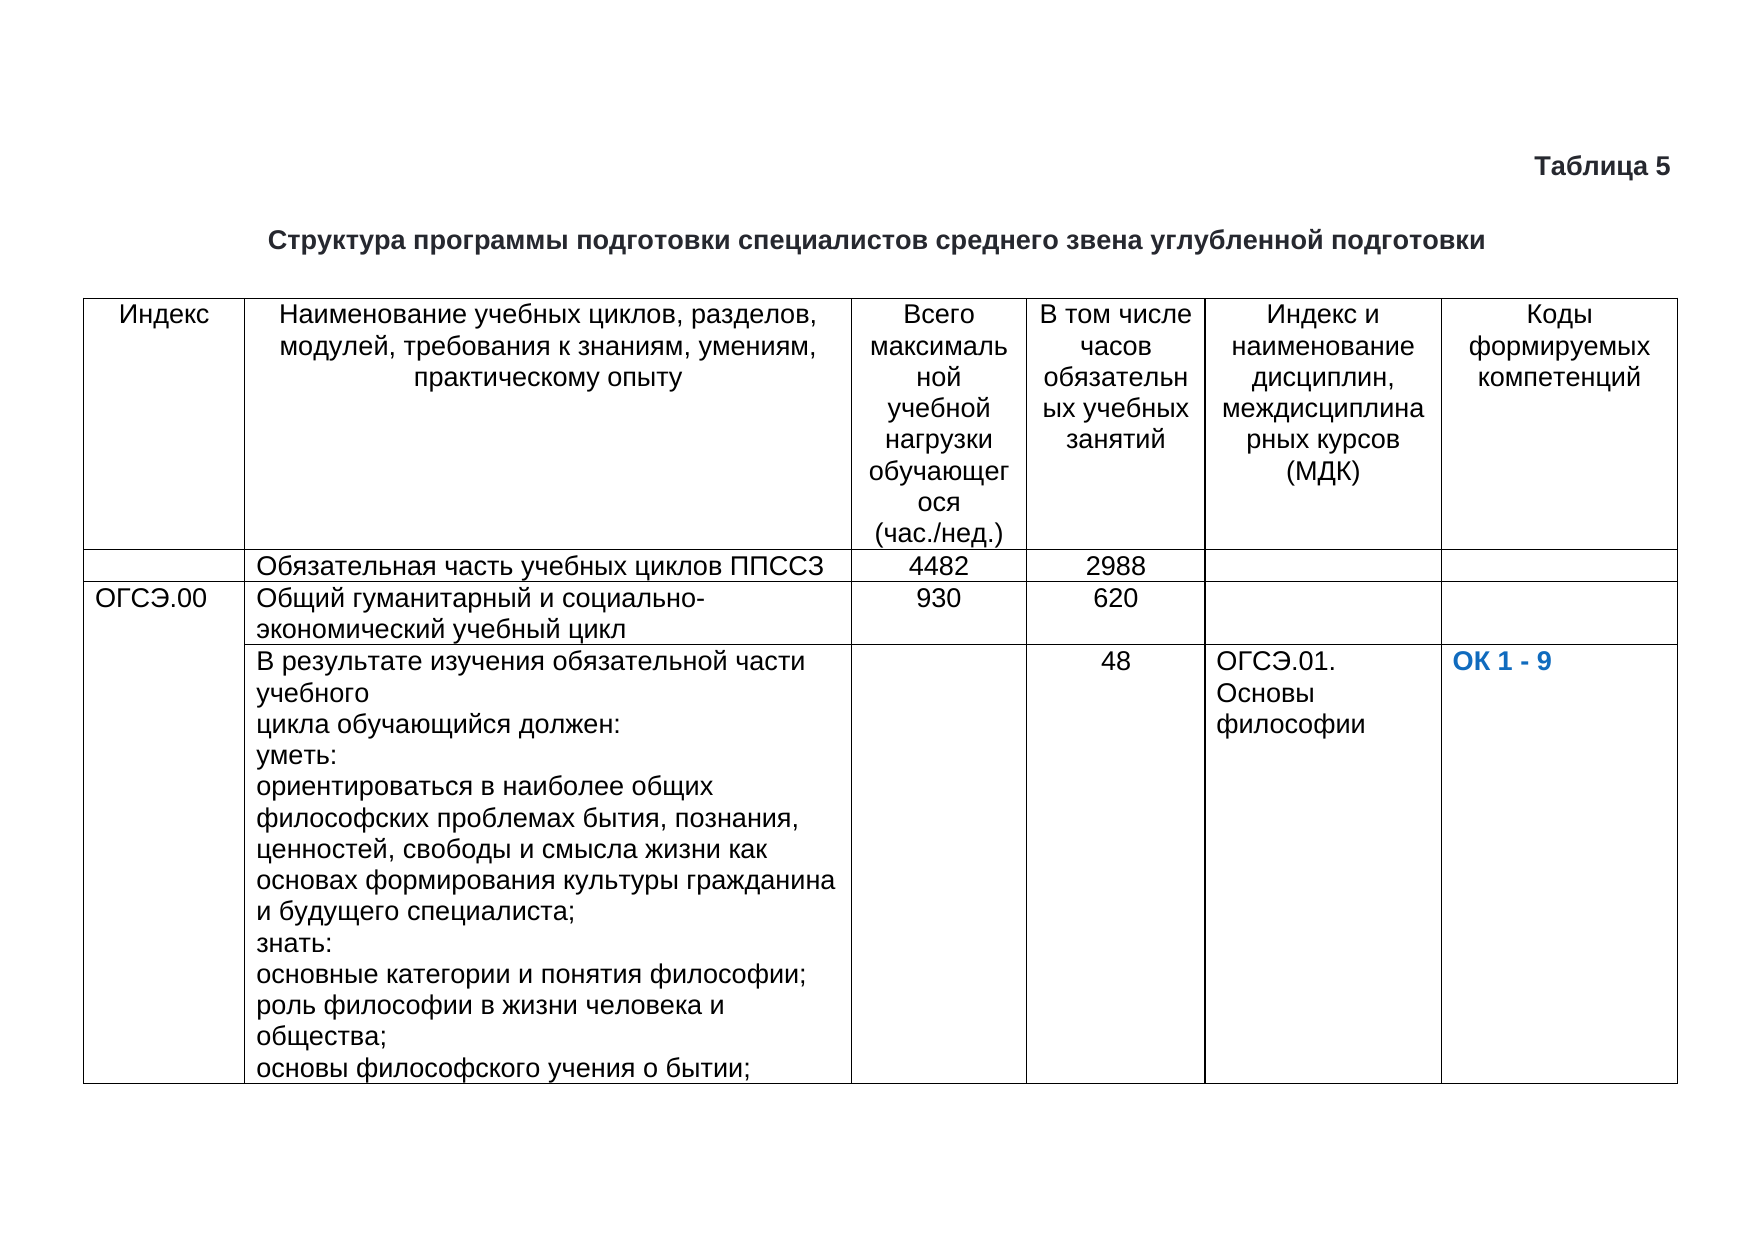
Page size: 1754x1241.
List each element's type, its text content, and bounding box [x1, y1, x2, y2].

table_cell 2988 [1027, 550, 1204, 581]
table_cell [1442, 582, 1677, 644]
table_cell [1206, 645, 1441, 1083]
table_cell 930 [852, 582, 1026, 644]
table_header Индекс и наименование дисциплин, междисциплинарных курсов (МДК) [1206, 299, 1441, 548]
table_cell 48 [1027, 645, 1204, 1083]
table_cell ОК 1 - 9 [1442, 645, 1677, 1083]
table_header Коды формируемых компетенций [1442, 299, 1677, 548]
table_cell Обязательная часть учебных циклов ППССЗ [245, 550, 851, 581]
table_cell [1206, 582, 1441, 644]
table_cell 620 [1027, 582, 1204, 644]
table_cell [1206, 550, 1441, 581]
table_header Наименование учебных циклов, разделов, модулей, требования к знаниям, умениям, практическому опыту [245, 299, 851, 548]
table_header Индекс [84, 299, 244, 548]
table_cell [84, 550, 244, 581]
table_header В том числе часов обязательных учебных занятий [1027, 299, 1204, 548]
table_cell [245, 645, 851, 1083]
table_cell [1442, 550, 1677, 581]
table_header Всего максимальной учебной нагрузки обучающегося (час./нед.) [852, 299, 1026, 548]
text Таблица 5 [83, 150, 1671, 181]
subtitle Структура программы подготовки специалистов среднего звена углубленной подготовки [83, 224, 1671, 255]
table_cell 4482 [852, 550, 1026, 581]
table_cell ОГСЭ.00 [84, 582, 244, 1083]
table_cell [852, 645, 1026, 1083]
table_cell Общий гуманитарный и социально-экономический учебный цикл [245, 582, 851, 644]
